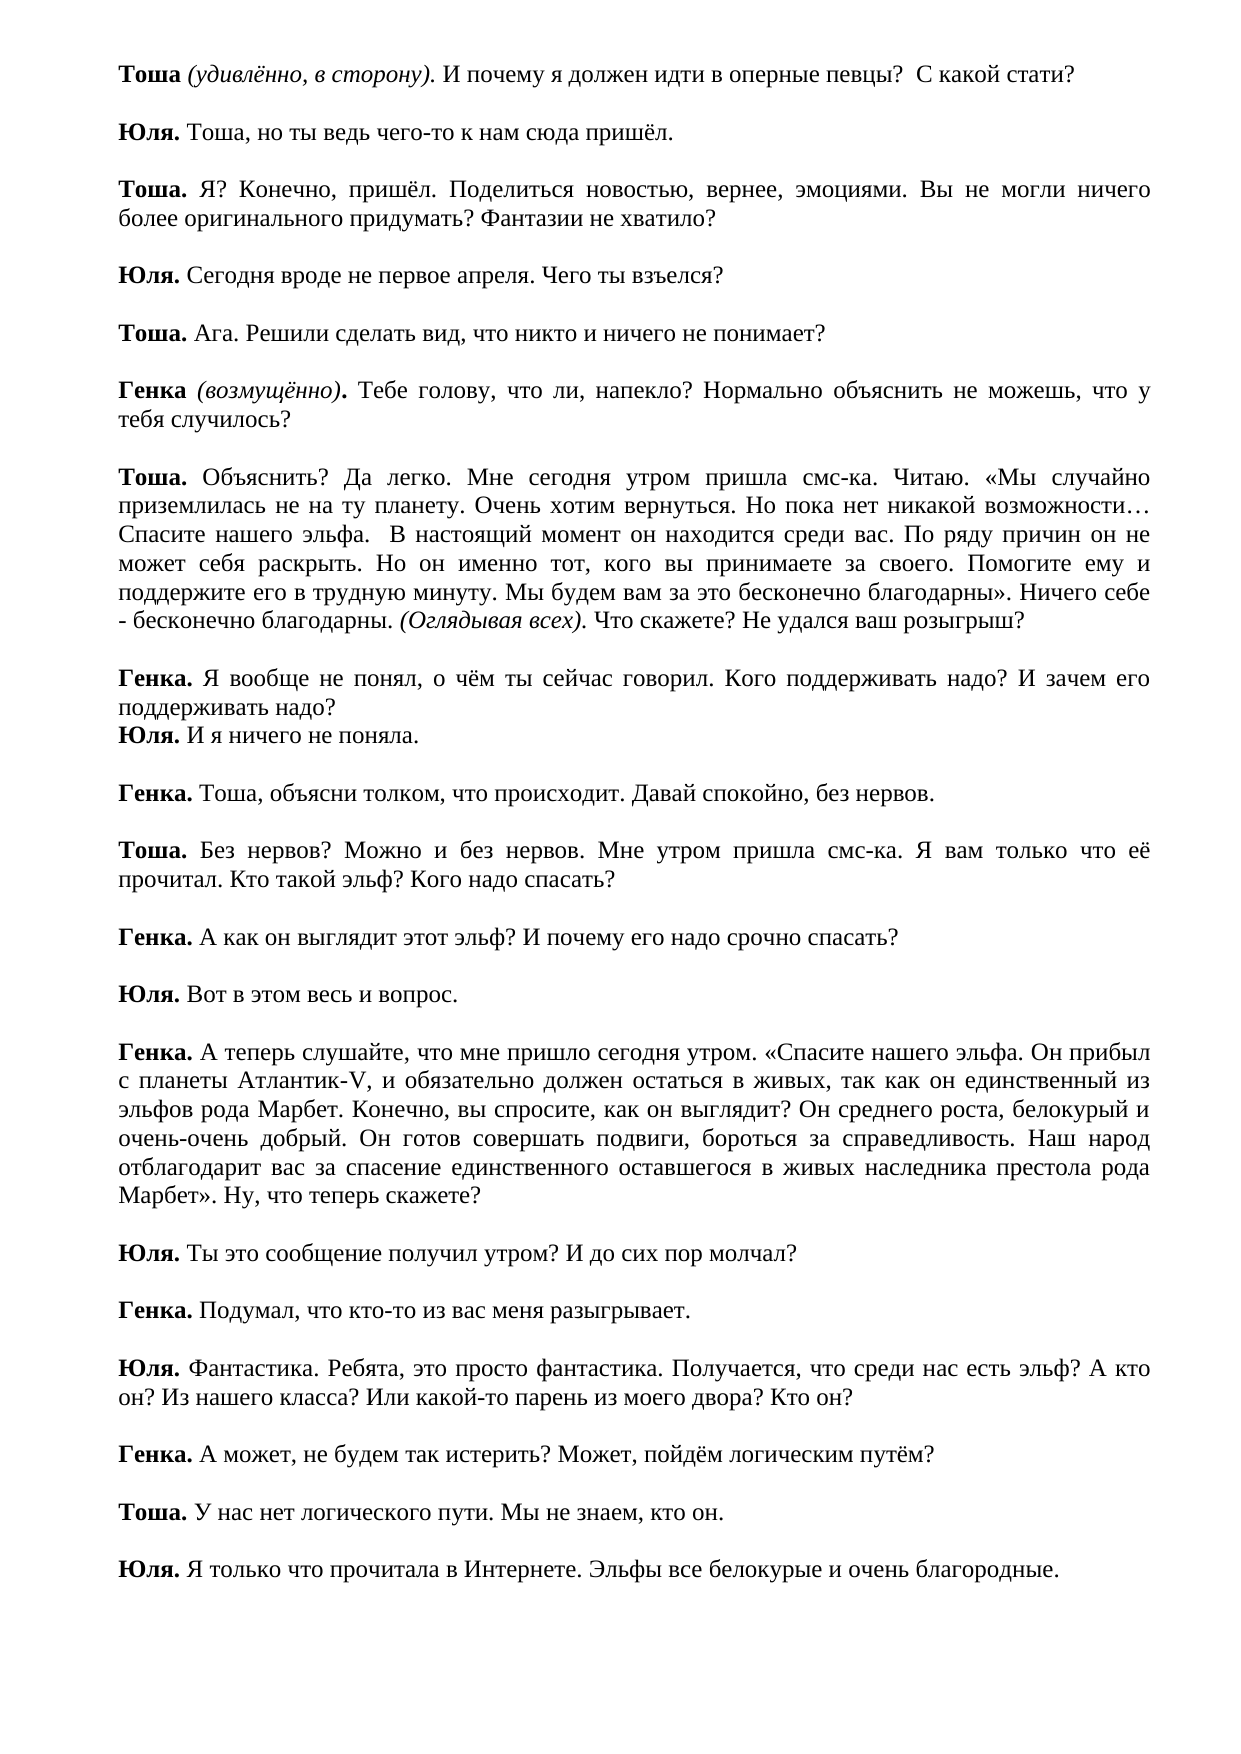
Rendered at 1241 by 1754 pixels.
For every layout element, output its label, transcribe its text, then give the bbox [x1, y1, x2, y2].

text Тоша. Ага. Решили сделать вид, что никто и ничего не понимает? [118, 318, 1152, 347]
text Тоша. Без нервов? Можно и без нервов. Мне утром пришла смс-ка. Я вам только что её прочитал. Кто такой эльф? Кого надо спасать? [118, 835, 1152, 893]
text Юля. Я только что прочитала в Интернете. Эльфы все белокурые и очень благородные. [118, 1554, 1152, 1583]
text Генка (возмущённо). Тебе голову, что ли, напекло? Нормально объяснить не можешь, что у тебя случилось? [118, 375, 1152, 433]
text Юля. И я ничего не поняла. [118, 720, 1152, 749]
text Генка. А как он выглядит этот эльф? И почему его надо срочно спасать? [118, 922, 1152, 950]
text Генка. Тоша, объясни толком, что происходит. Давай спокойно, без нервов. [118, 778, 1152, 807]
text Юля. Фантастика. Ребята, это просто фантастика. Получается, что среди нас есть эльф? А кто он? Из нашего класса? Или какой-то парень из моего двора? Кто он? [118, 1353, 1152, 1410]
text Генка. Подумал, что кто-то из вас меня разыгрывает. [118, 1295, 1152, 1324]
text Юля. Вот в этом весь и вопрос. [118, 979, 1152, 1008]
text Тоша. Я? Конечно, пришёл. Поделиться новостью, вернее, эмоциями. Вы не могли ничего более оригинального придумать? Фантазии не хватило? [118, 174, 1152, 232]
text Тоша (удивлённо, в сторону). И почему я должен идти в оперные певцы? С какой стати? [118, 59, 1152, 88]
text Юля. Сегодня вроде не первое апреля. Чего ты взъелся? [118, 260, 1152, 289]
text Генка. А может, не будем так истерить? Может, пойдём логическим путём? [118, 1439, 1152, 1468]
text Генка. Я вообще не понял, о чём ты сейчас говорил. Кого поддерживать надо? И зачем его поддерживать надо? [118, 663, 1152, 720]
text Юля. Ты это сообщение получил утром? И до сих пор молчал? [118, 1238, 1152, 1267]
text Генка. А теперь слушайте, что мне пришло сегодня утром. «Спасите нашего эльфа. Он прибыл с планеты Атлантик-V, и обязательно должен остаться в живых, так как он единственный из эльфов рода Марбет. Конечно, вы спросите, как он выглядит? Он среднего роста, белокурый и очень-очень добрый. Он готов совершать подвиги, бороться за справедливость. Наш народ отблагодарит вас за спасение единственного оставшегося в живых наследника престола рода Марбет». Ну, что теперь скажете? [118, 1037, 1152, 1209]
text Тоша. У нас нет логического пути. Мы не знаем, кто он. [118, 1497, 1152, 1525]
text Юля. Тоша, но ты ведь чего-то к нам сюда пришёл. [118, 117, 1152, 145]
text Тоша. Объяснить? Да легко. Мне сегодня утром пришла смс-ка. Читаю. «Мы случайно приземлилась не на ту планету. Очень хотим вернуться. Но пока нет никакой возможности…Спасите нашего эльфа. В настоящий момент он находится среди вас. По ряду причин он не может себя раскрыть. Но он именно тот, кого вы принимаете за своего. Помогите ему и поддержите его в трудную минуту. Мы будем вам за это бесконечно благодарны». Ничего себе - бесконечно благодарны. (Оглядывая всех). Что скажете? Не удался ваш розыгрыш? [118, 462, 1152, 634]
